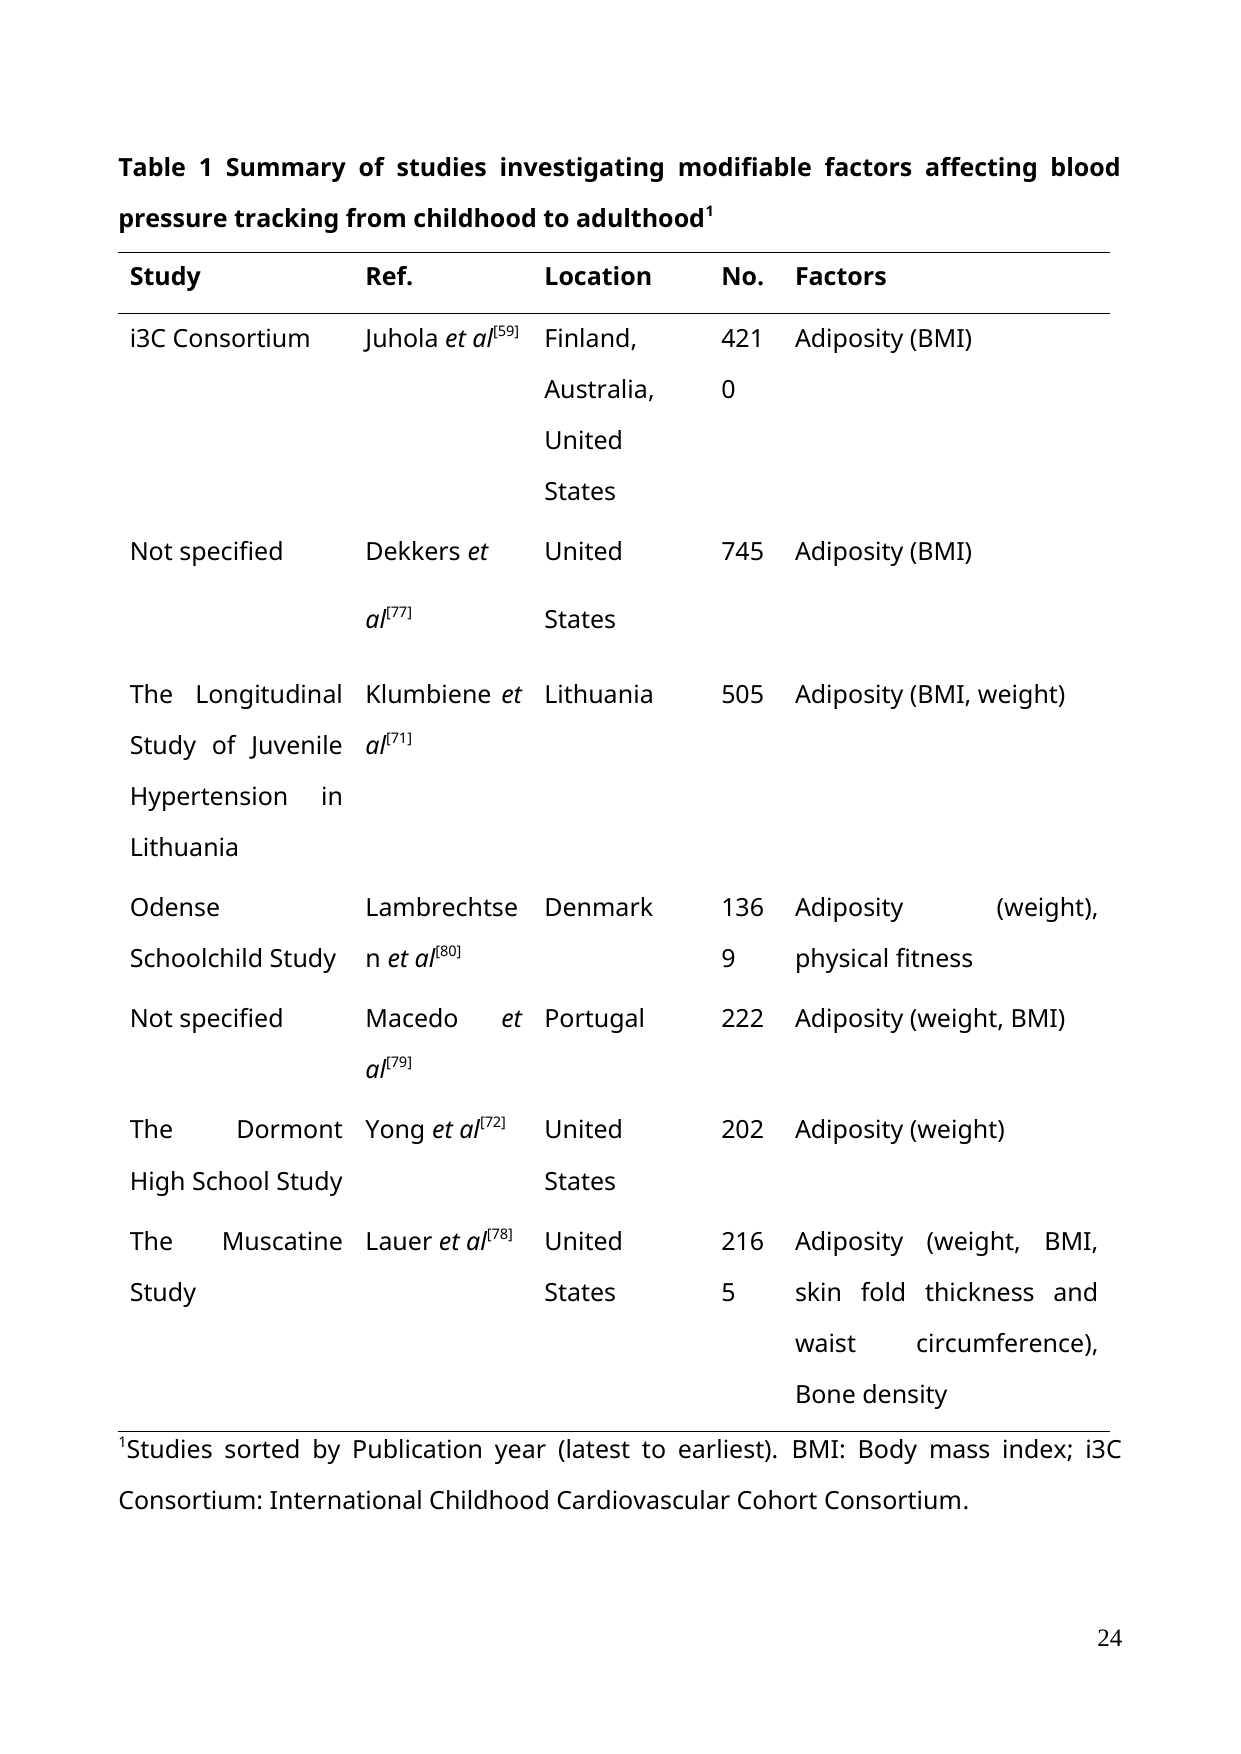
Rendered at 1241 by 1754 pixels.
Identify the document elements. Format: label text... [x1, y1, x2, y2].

table_cell Yong et al[72] [354, 1106, 533, 1217]
table_cell Adiposity (weight, BMI) [784, 995, 1110, 1106]
table_cell The Dormont High School Study [118, 1106, 354, 1217]
table_header Location [533, 253, 710, 313]
table_cell United States [533, 1218, 710, 1431]
table_cell Lauer et al[78] [354, 1218, 533, 1431]
table_cell Not specified [118, 528, 354, 670]
table_cell United States [533, 1106, 710, 1217]
table_cell Finland, Australia, United States [533, 314, 710, 528]
table_cell Adiposity (weight), physical fitness [784, 884, 1110, 995]
table_cell 202 [710, 1106, 783, 1217]
text Table 1 Summary of studies investigating modifiable factors affecting blood pressure tracking from childhood to adulthood1 [118, 150, 1122, 235]
table_cell Denmark [533, 884, 710, 995]
table_cell 222 [710, 995, 783, 1106]
table_cell 505 [710, 670, 783, 884]
table_header Study [118, 253, 354, 313]
table_cell Lambrechtsen et al[80] [354, 884, 533, 995]
table_cell Klumbiene et al[71] [354, 670, 533, 884]
table_cell i3C Consortium [118, 314, 354, 528]
table_cell 2165 [710, 1218, 783, 1431]
table_header Factors [784, 253, 1110, 313]
table_cell Adiposity (weight, BMI, skin fold thickness and waist circumference), Bone density [784, 1218, 1110, 1431]
table_cell Adiposity (BMI) [784, 528, 1110, 670]
table_header Ref. [354, 253, 533, 313]
table_cell Odense Schoolchild Study [118, 884, 354, 995]
table_cell The Longitudinal Study of Juvenile Hypertension in Lithuania [118, 670, 354, 884]
table_cell Adiposity (BMI, weight) [784, 670, 1110, 884]
table_cell 745 [710, 528, 783, 670]
table_cell Portugal [533, 995, 710, 1106]
table_cell Adiposity (weight) [784, 1106, 1110, 1217]
table_cell Adiposity (BMI) [784, 314, 1110, 528]
table_cell Dekkers et al[77] [354, 528, 533, 670]
table_cell Not specified [118, 995, 354, 1106]
text 1Studies sorted by Publication year (latest to earliest). BMI: Body mass index; i3C Consortium: International Childhood Cardiovascular Cohort Consortium. [118, 1432, 1122, 1517]
table_cell 1369 [710, 884, 783, 995]
table_cell 4210 [710, 314, 783, 528]
table_cell United States [533, 528, 710, 670]
table_header No. [710, 253, 783, 313]
table_cell Macedo et al[79] [354, 995, 533, 1106]
table_cell Juhola et al[59] [354, 314, 533, 528]
table_cell Lithuania [533, 670, 710, 884]
table_cell The Muscatine Study [118, 1218, 354, 1431]
